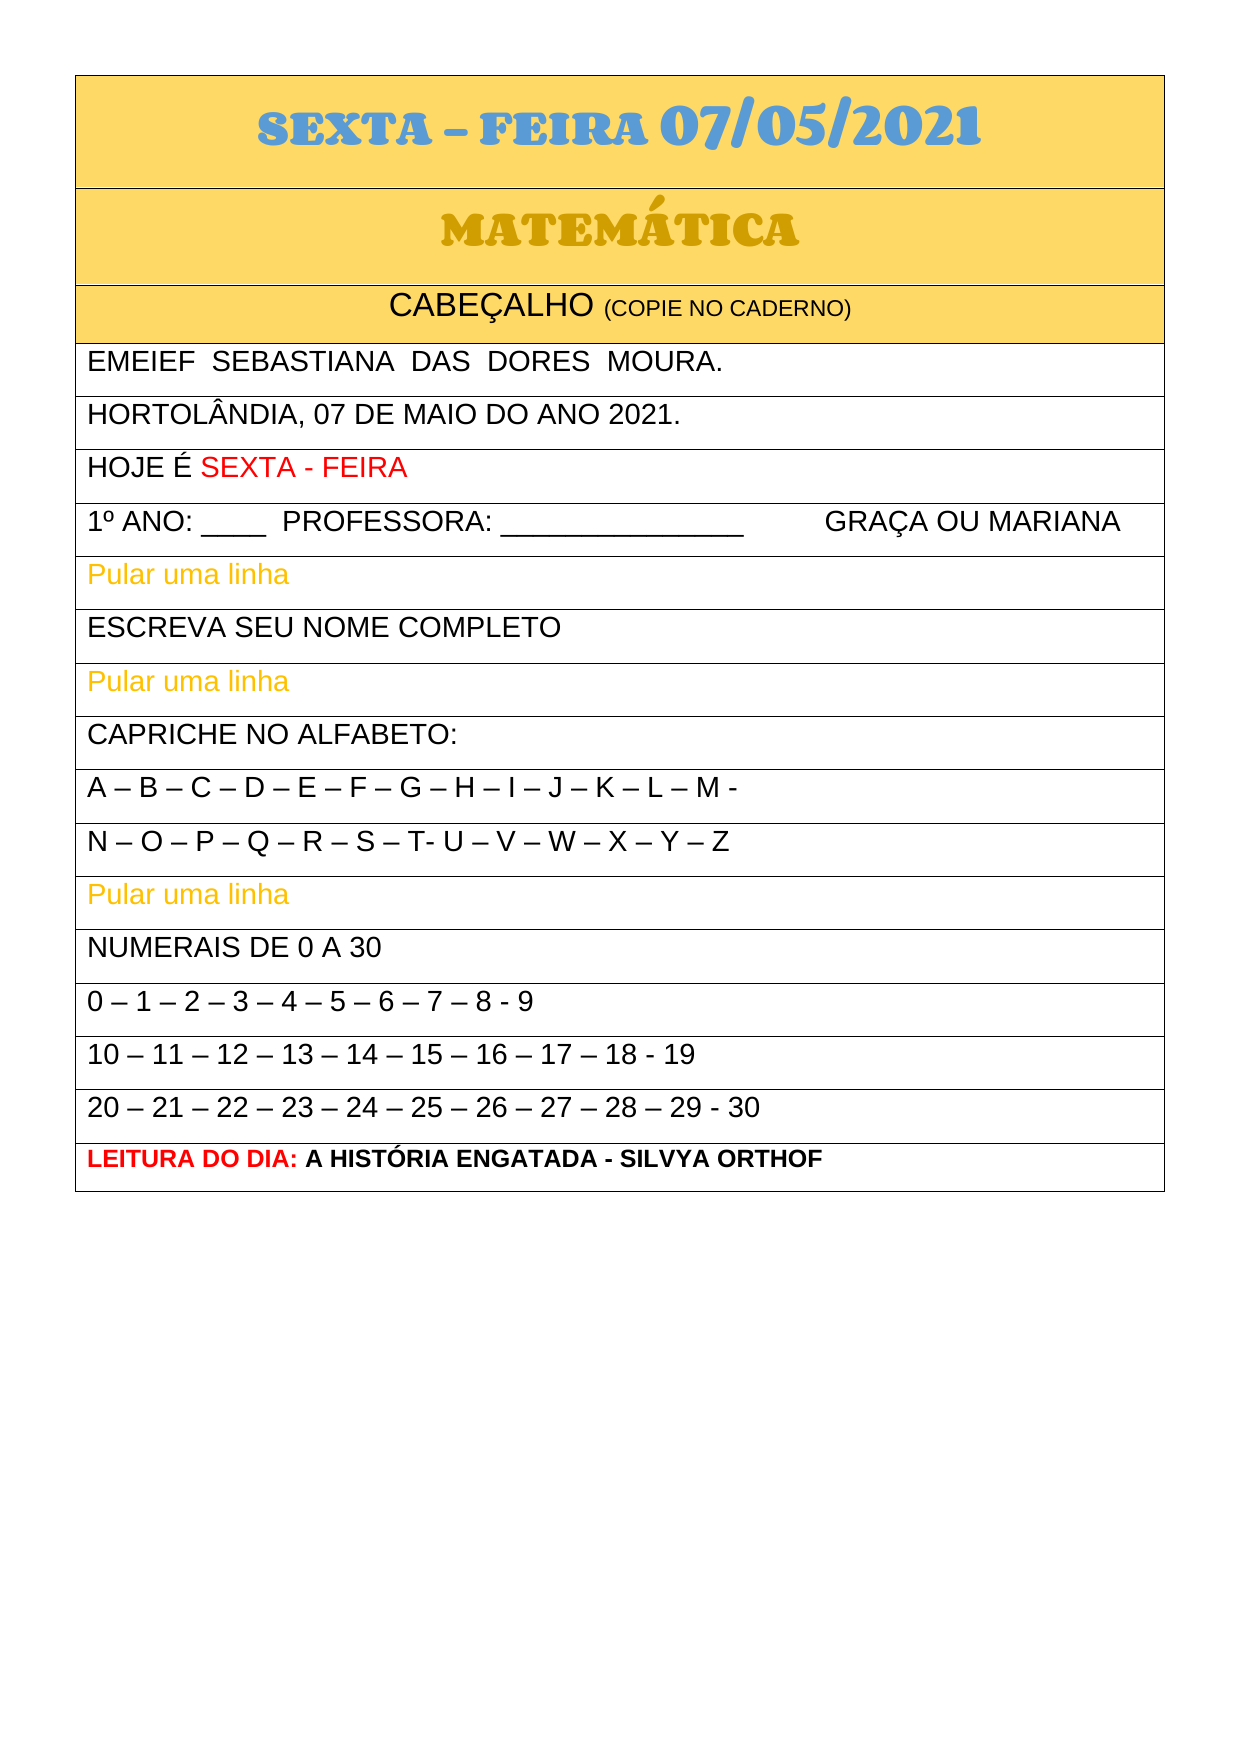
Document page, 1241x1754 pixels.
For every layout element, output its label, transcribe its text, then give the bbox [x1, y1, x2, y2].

table_cell CABEÇALHO (COPIE NO CADERNO) [76, 286, 1164, 343]
table_header SEXTA – FEIRA 07/05/2021 [76, 76, 1164, 187]
table_cell 10 – 11 – 12 – 13 – 14 – 15 – 16 – 17 – 18 - 19 [76, 1037, 1164, 1089]
table_cell ESCREVA SEU NOME COMPLETO [76, 610, 1164, 663]
table_cell 20 – 21 – 22 – 23 – 24 – 25 – 26 – 27 – 28 – 29 - 30 [76, 1090, 1164, 1143]
table_cell HOJE É SEXTA - FEIRA [76, 450, 1164, 503]
table_cell 0 – 1 – 2 – 3 – 4 – 5 – 6 – 7 – 8 - 9 [76, 984, 1164, 1036]
table_cell HORTOLÂNDIA, 07 DE MAIO DO ANO 2021. [76, 397, 1164, 449]
table_cell 1º ANO: ____ PROFESSORA: _______________ GRAÇA OU MARIANA [76, 504, 1164, 556]
table_cell EMEIEF SEBASTIANA DAS DORES MOURA. [76, 344, 1164, 396]
table_cell MATEMÁTICA [76, 189, 1164, 284]
table_cell CAPRICHE NO ALFABETO: [76, 717, 1164, 769]
table_cell Pular uma linha [76, 877, 1164, 929]
table_cell N – O – P – Q – R – S – T- U – V – W – X – Y – Z [76, 824, 1164, 876]
table_cell NUMERAIS DE 0 A 30 [76, 930, 1164, 983]
table_cell Pular uma linha [76, 664, 1164, 716]
table_cell Pular uma linha [76, 557, 1164, 609]
table_cell LEITURA DO DIA: A HISTÓRIA ENGATADA - SILVYA ORTHOF [76, 1144, 1164, 1191]
table_cell A – B – C – D – E – F – G – H – I – J – K – L – M - [76, 770, 1164, 823]
